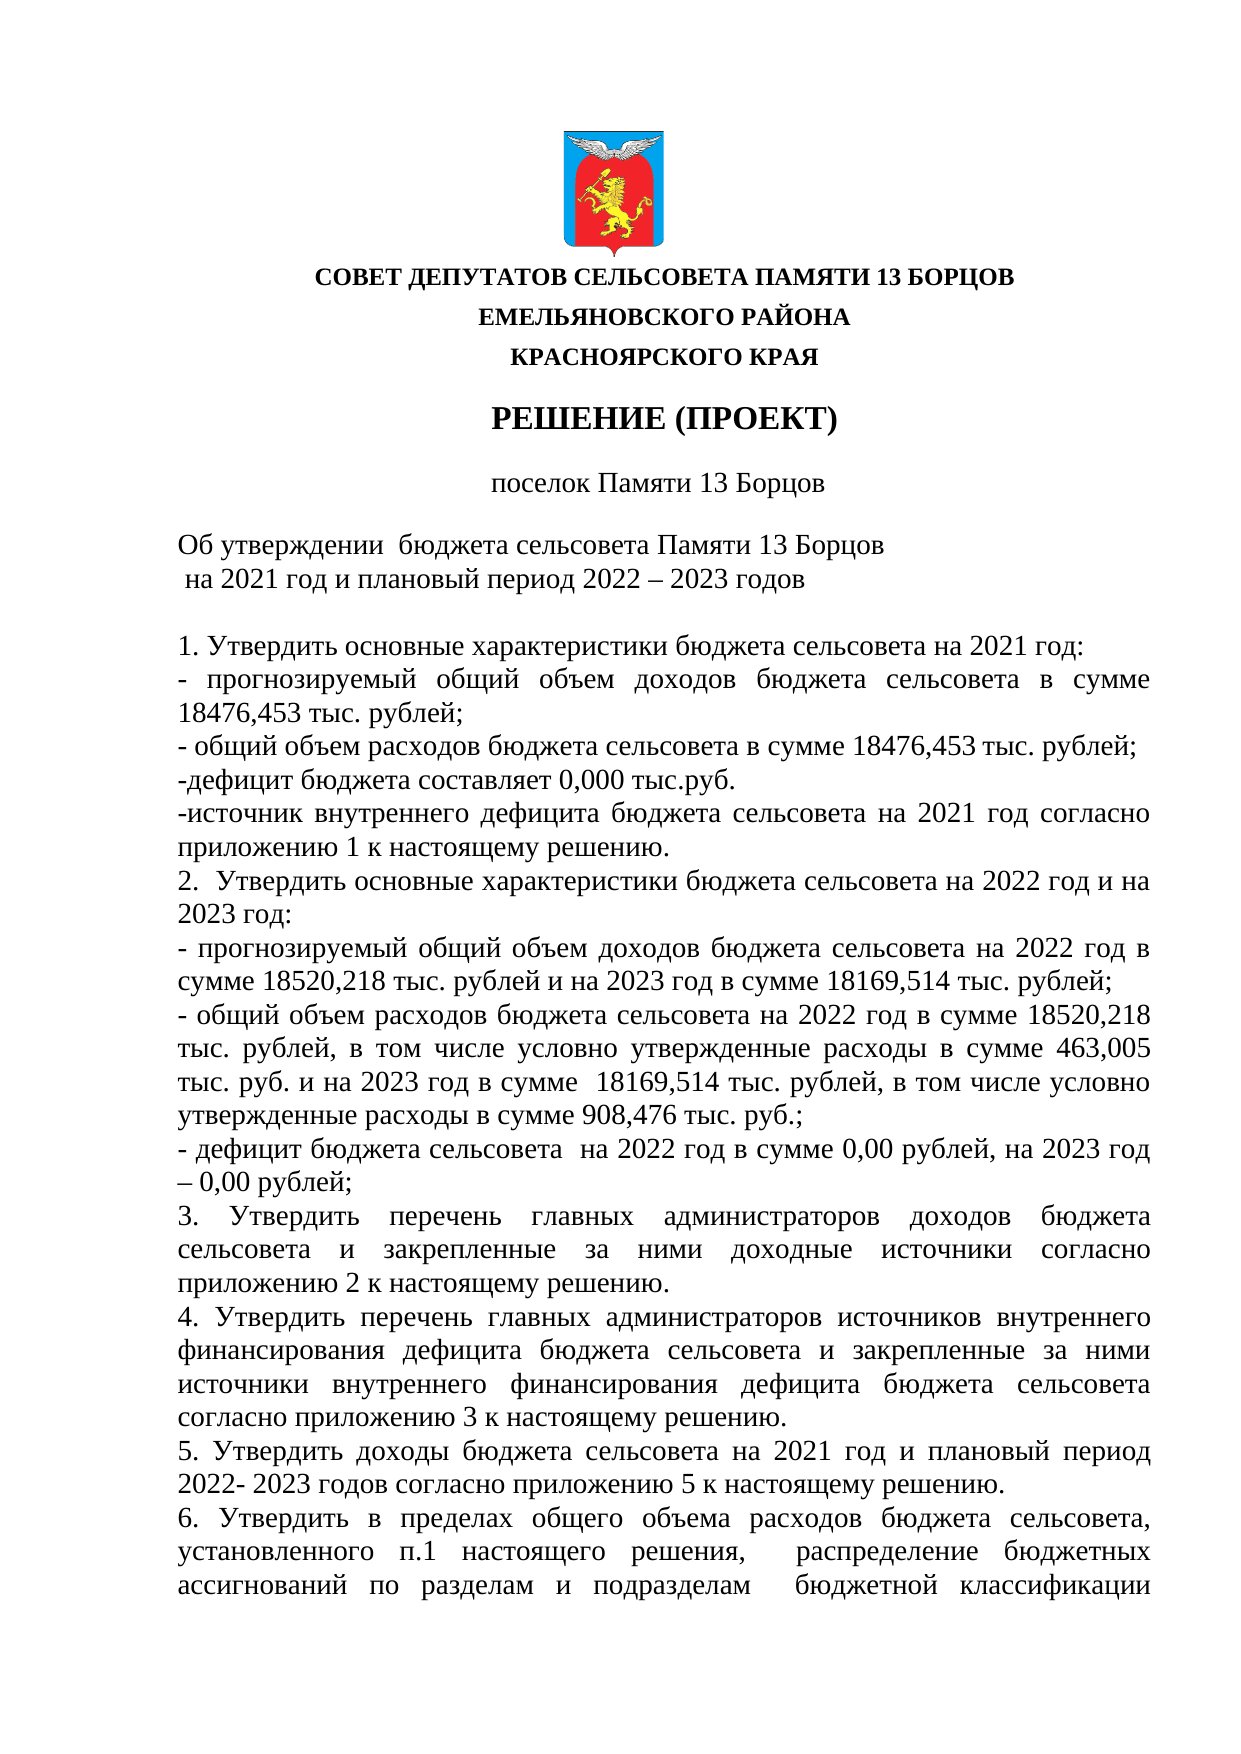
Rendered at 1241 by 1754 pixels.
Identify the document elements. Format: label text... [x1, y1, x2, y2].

text - прогнозируемый общий объем доходов бюджета сельсовета в сумме 18476,453 тыс. рублей; [177, 661, 1152, 728]
text на 2021 год и плановый период 2022 – 2023 годов [177, 561, 1152, 594]
text -дефицит бюджета составляет 0,000 тыс.руб. [177, 762, 1152, 796]
text - дефицит бюджета сельсовета на 2022 год в сумме 0,00 рублей, на 2023 год – 0,00 рублей; [177, 1131, 1152, 1198]
text СОВЕТ ДЕПУТАТОВ СЕЛЬСОВЕТА ПАМЯТИ 13 БОРЦОВ [177, 262, 1152, 291]
text - общий объем расходов бюджета сельсовета на 2022 год в сумме 18520,218 тыс. рублей, в том числе условно утвержденные расходы в сумме 463,005 тыс. руб. и на 2023 год в сумме 18169,514 тыс. рублей, в том числе условно утвержденные расходы в сумме 908,476 тыс. руб.; [177, 997, 1152, 1131]
text - общий объем расходов бюджета сельсовета в сумме 18476,453 тыс. рублей; [177, 728, 1152, 762]
text РЕШЕНИЕ (ПРОЕКТ) [177, 398, 1152, 436]
text 3. Утвердить перечень главных администраторов доходов бюджета сельсовета и закрепленные за ними доходные источники согласно приложению 2 к настоящему решению. [177, 1198, 1152, 1299]
text - прогнозируемый общий объем доходов бюджета сельсовета на 2022 год в сумме 18520,218 тыс. рублей и на 2023 год в сумме 18169,514 тыс. рублей; [177, 930, 1152, 997]
text 4. Утвердить перечень главных администраторов источников внутреннего финансирования дефицита бюджета сельсовета и закрепленные за ними источники внутреннего финансирования дефицита бюджета сельсовета согласно приложению 3 к настоящему решению. [177, 1299, 1152, 1433]
text КРАСНОЯРСКОГО КРАЯ [177, 342, 1152, 370]
text ЕМЕЛЬЯНОВСКОГО РАЙОНА [177, 302, 1152, 331]
text 5. Утвердить доходы бюджета сельсовета на 2021 год и плановый период 2022- 2023 годов согласно приложению 5 к настоящему решению. [177, 1433, 1152, 1500]
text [177, 1500, 1152, 1601]
text 1. Утвердить основные характеристики бюджета сельсовета на 2021 год: [177, 628, 1152, 661]
text поселок Памяти 13 Борцов [177, 465, 1152, 498]
text 2. Утвердить основные характеристики бюджета сельсовета на 2022 год и на 2023 год: [177, 863, 1152, 930]
text -источник внутреннего дефицита бюджета сельсовета на 2021 год согласно приложению 1 к настоящему решению. [177, 796, 1152, 863]
text Об утверждении бюджета сельсовета Памяти 13 Борцов [177, 527, 1152, 561]
